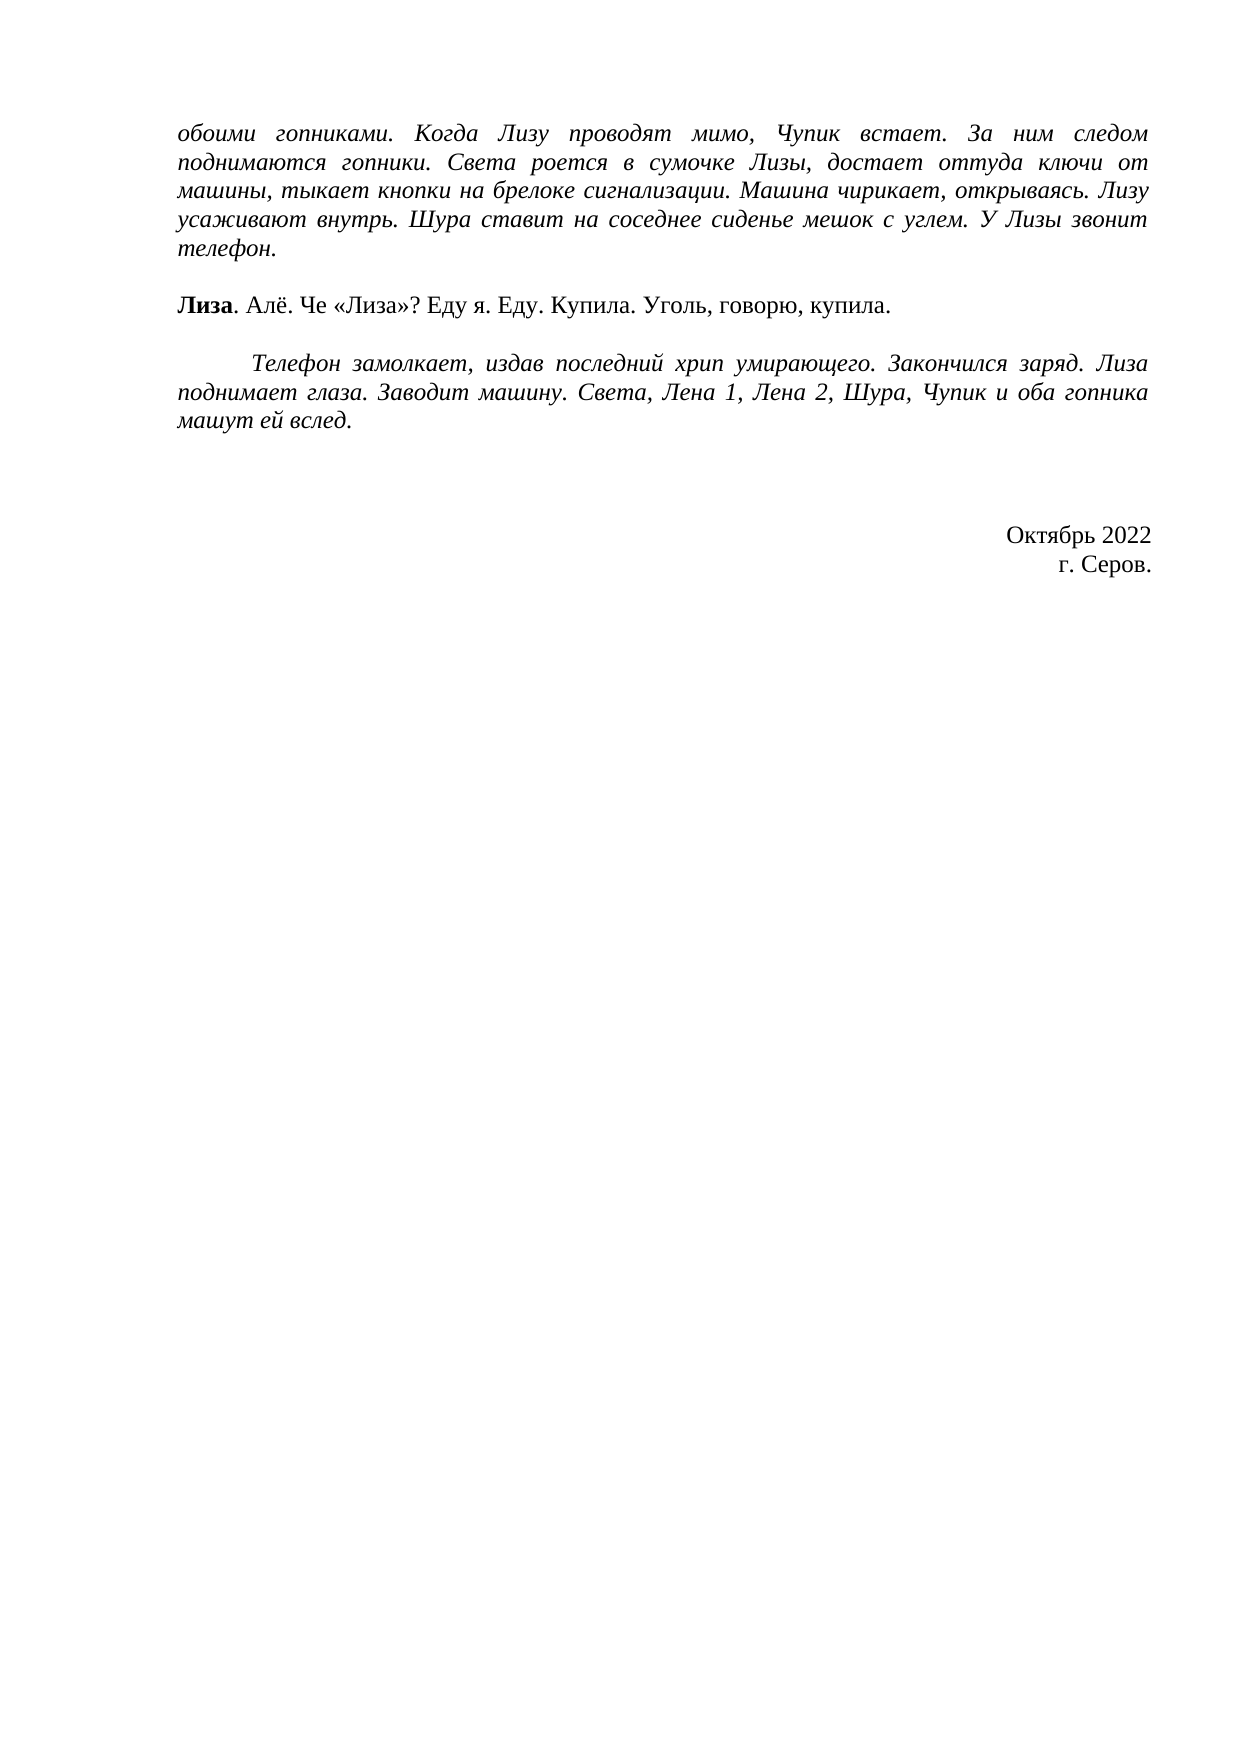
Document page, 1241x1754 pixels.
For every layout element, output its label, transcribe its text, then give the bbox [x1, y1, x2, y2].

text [177, 118, 1152, 262]
text г. Серов. [177, 549, 1152, 578]
text Октябрь 2022 [177, 521, 1152, 549]
text Телефон замолкает, издав последний хрип умирающего. Закончился заряд. Лиза поднимает глаза. Заводит машину. Света, Лена 1, Лена 2, Шура, Чупик и оба гопника машут ей вслед. [177, 348, 1152, 434]
text Лиза. Алё. Че «Лиза»? Еду я. Еду. Купила. Уголь, говорю, купила. [177, 291, 1152, 319]
